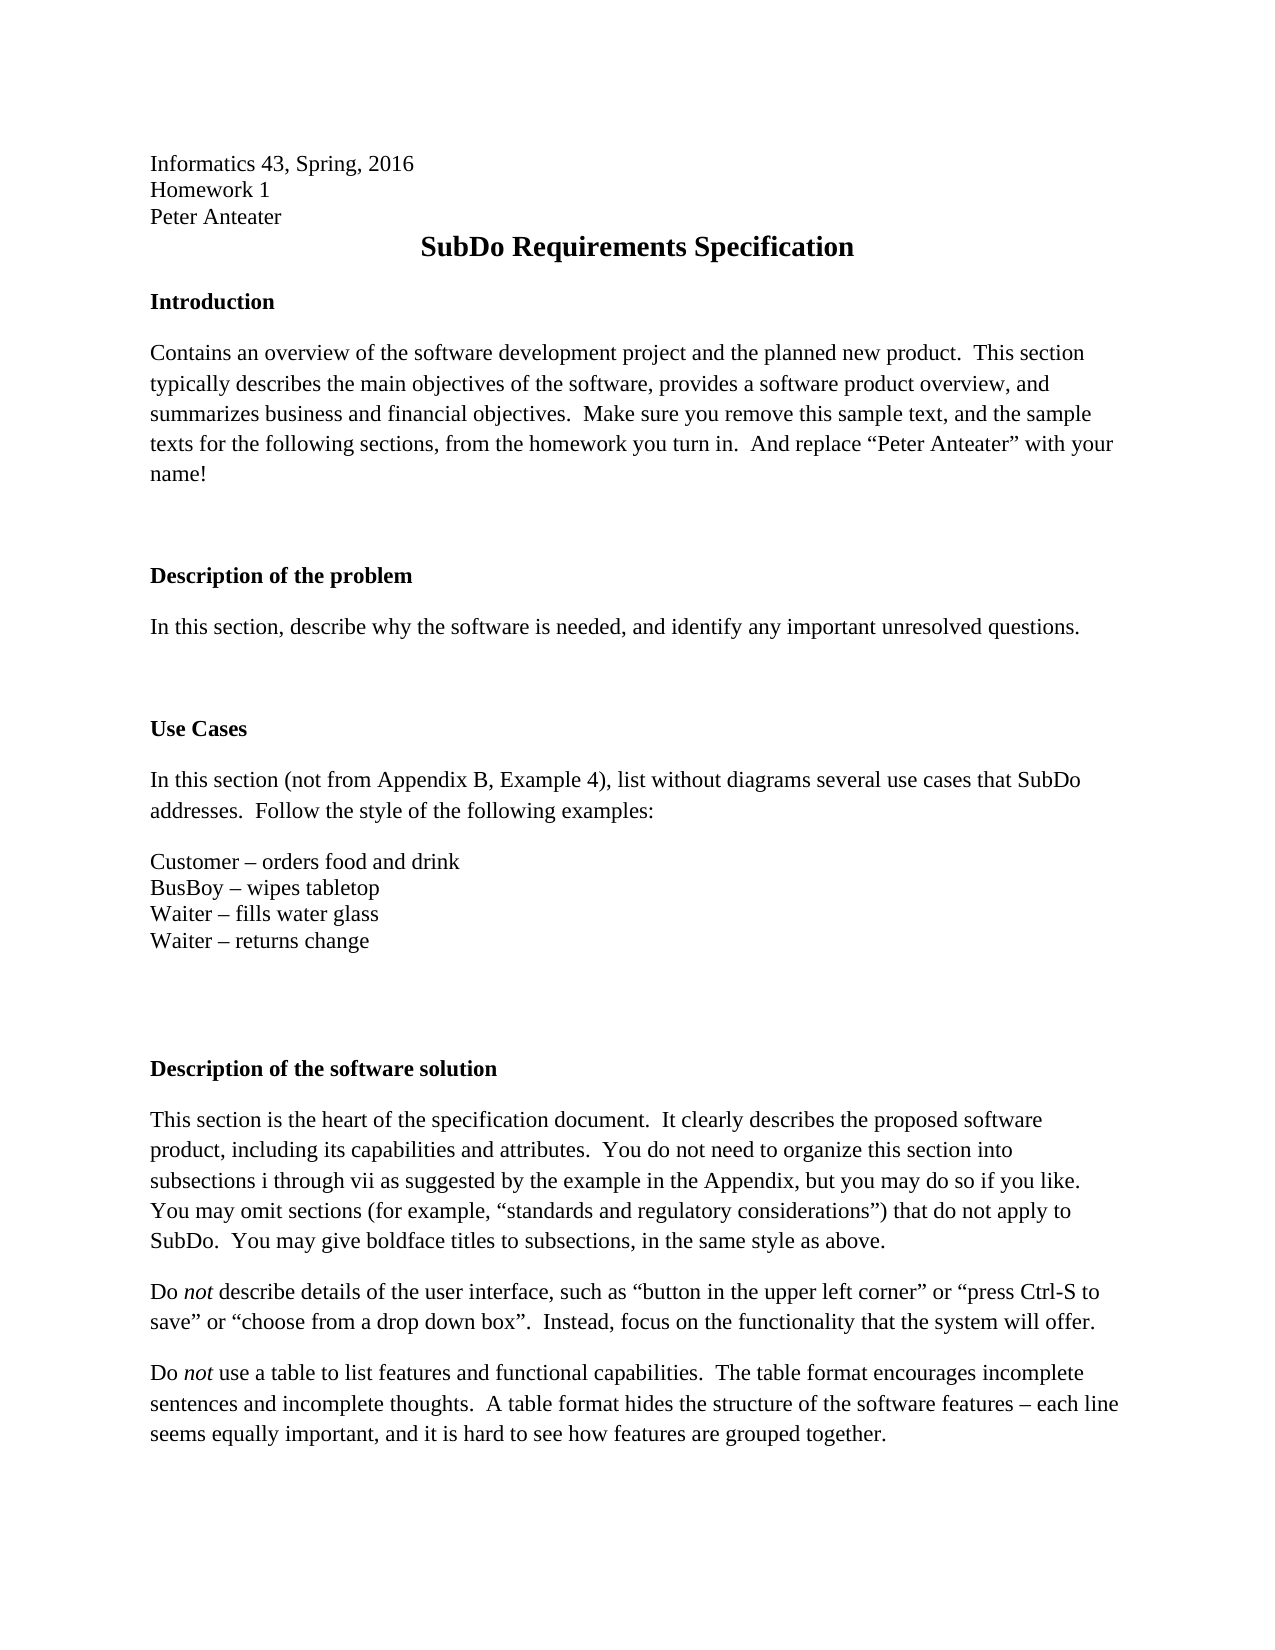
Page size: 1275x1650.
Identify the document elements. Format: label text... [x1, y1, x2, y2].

text Description of the software solution [150, 1055, 1125, 1082]
text Use Cases [150, 716, 1125, 742]
text Description of the problem [150, 562, 1125, 589]
text Contains an overview of the software development project and the planned new product. This section typically describes the main objectives of the software, provides a software product overview, and summarizes business and financial objectives. Make sure you remove this sample text, and the sample texts for the following sections, from the homework you turn in. And replace “Peter Anteater” with your name! [150, 339, 1125, 487]
text Introduction [150, 288, 1125, 315]
text Homework 1 [150, 176, 1125, 203]
text Do not use a table to list features and functional capabilities. The table format encourages incomplete sentences and incomplete thoughts. A table format hides the structure of the software features – each line seems equally important, and it is hard to see how features are grouped together. [150, 1359, 1125, 1446]
text In this section, describe why the software is needed, and identify any important unresolved questions. [150, 613, 1125, 640]
text In this section (not from Appendix B, Example 4), list without diagrams several use cases that SubDo addresses. Follow the style of the following examples: [150, 767, 1125, 823]
text This section is the heart of the specification document. It clearly describes the proposed software product, including its capabilities and attributes. You do not need to organize this section into subsections i through vii as suggested by the example in the Appendix, but you may do so if you like. You may omit sections (for example, “standards and regulatory considerations”) that do not apply to SubDo. You may give boldface titles to subsections, in the same style as above. [150, 1106, 1125, 1253]
text BusBoy – wipes tabletop [150, 874, 1125, 901]
text Peter Anteater [150, 203, 1125, 229]
text Informatics 43, Spring, 2016 [150, 150, 1125, 176]
text Waiter – fills water glass [150, 901, 1125, 927]
text SubDo Requirements Specification [150, 229, 1125, 263]
text Do not describe details of the user interface, such as “button in the upper left corner” or “press Ctrl-S to save” or “choose from a drop down box”. Instead, focus on the functionality that the system will offer. [150, 1278, 1125, 1335]
text Customer – orders food and drink [150, 848, 1125, 874]
text Waiter – returns change [150, 927, 1125, 953]
